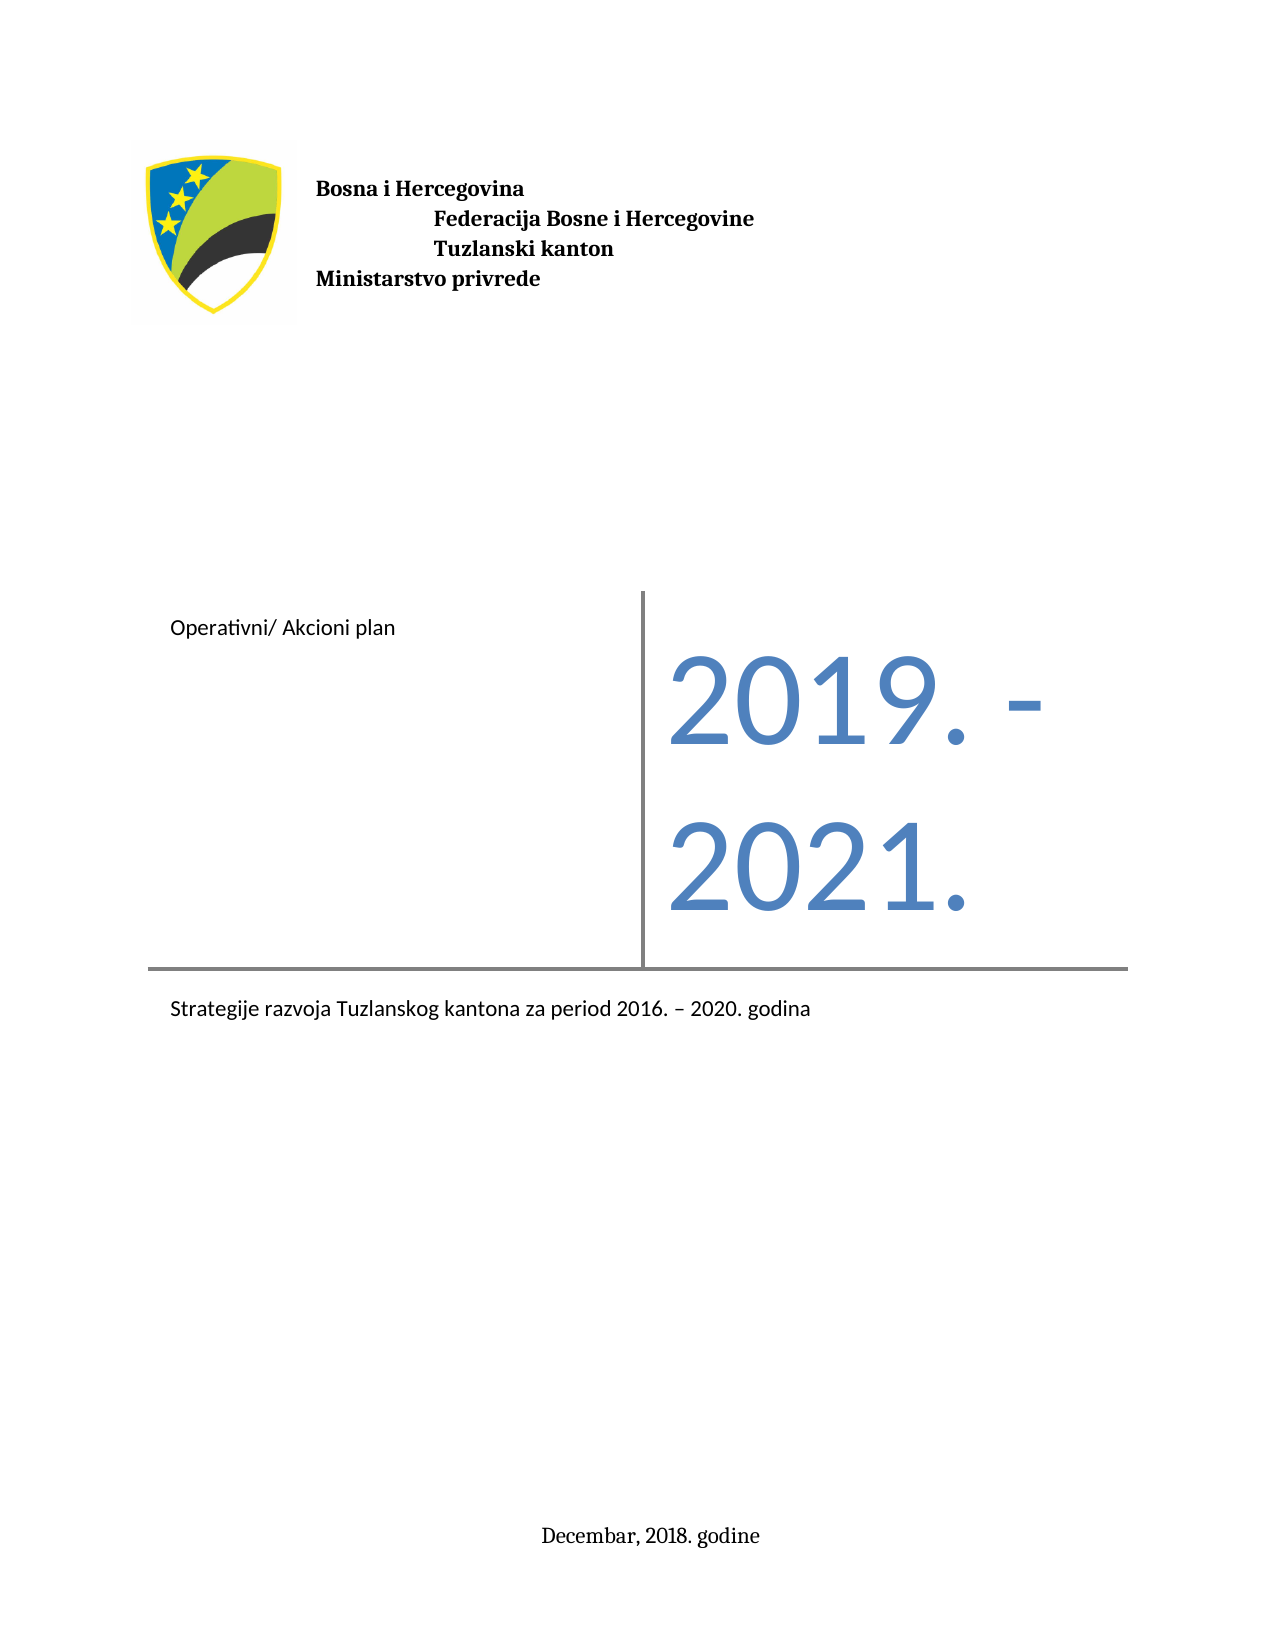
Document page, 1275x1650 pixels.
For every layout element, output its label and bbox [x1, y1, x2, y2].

picture [131, 140, 297, 325]
